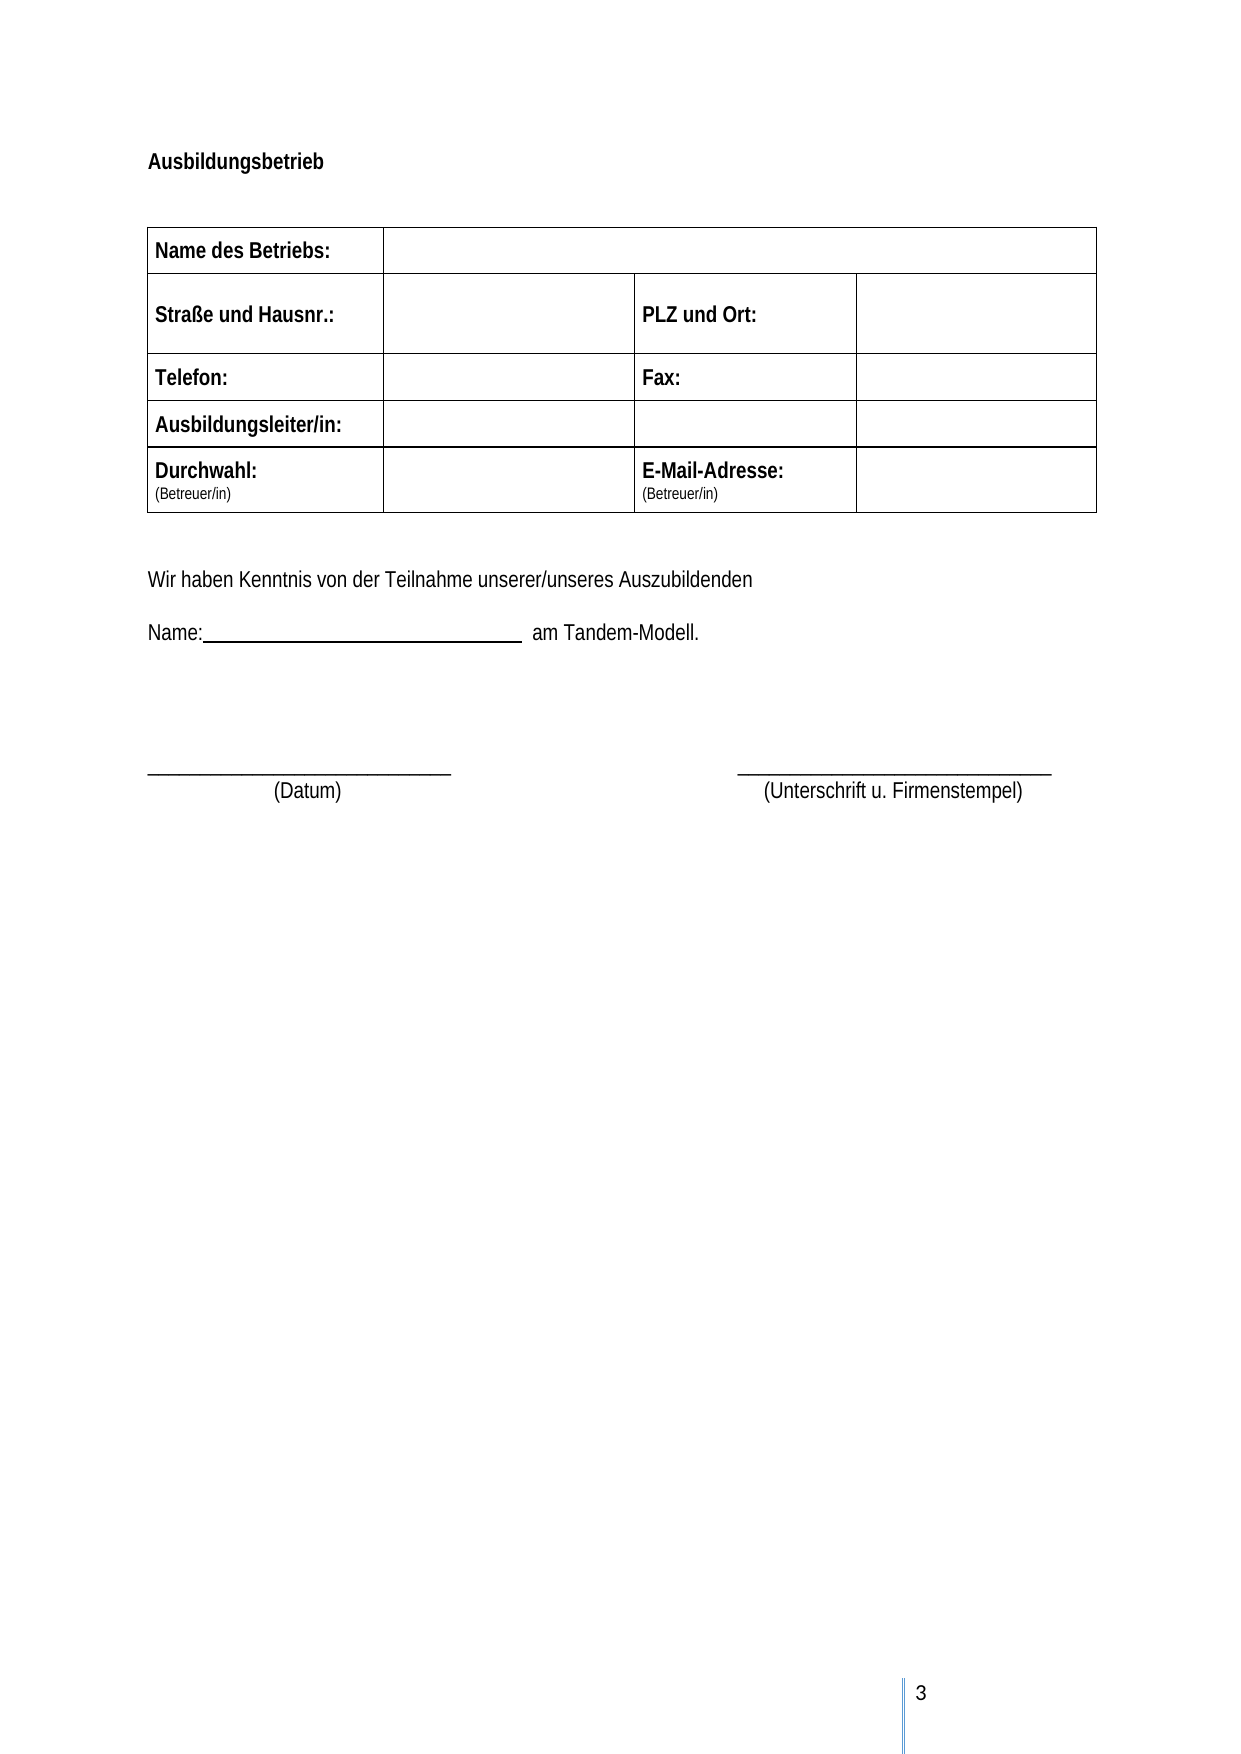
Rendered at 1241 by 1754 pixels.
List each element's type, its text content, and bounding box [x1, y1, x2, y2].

table_cell E-Mail-Adresse: (Betreuer/in) [635, 448, 856, 512]
text _____________________________ ______________________________ [148, 750, 1093, 777]
table_cell [635, 401, 856, 446]
table_header Name des Betriebs: [148, 228, 383, 273]
table_header [384, 228, 1096, 273]
text Name: am Tandem-Modell. [148, 619, 1093, 645]
table_cell [857, 274, 1096, 353]
table_cell [857, 354, 1096, 400]
table_cell Ausbildungsleiter/in: [148, 401, 383, 446]
table_cell [384, 274, 634, 353]
table_cell [384, 401, 634, 446]
table_cell Durchwahl: (Betreuer/in) [148, 448, 383, 512]
table_cell Fax: [635, 354, 856, 400]
table_cell Straße und Hausnr.: [148, 274, 383, 353]
table_cell [384, 354, 634, 400]
table_cell PLZ und Ort: [635, 274, 856, 353]
text (Datum) (Unterschrift u. Firmenstempel) [148, 777, 1093, 803]
table_cell [857, 401, 1096, 446]
table_cell [384, 448, 634, 512]
table_cell [857, 448, 1096, 512]
text Ausbildungsbetrieb [148, 148, 1093, 174]
text Wir haben Kenntnis von der Teilnahme unserer/unseres Auszubildenden [148, 566, 1093, 592]
table_cell Telefon: [148, 354, 383, 400]
